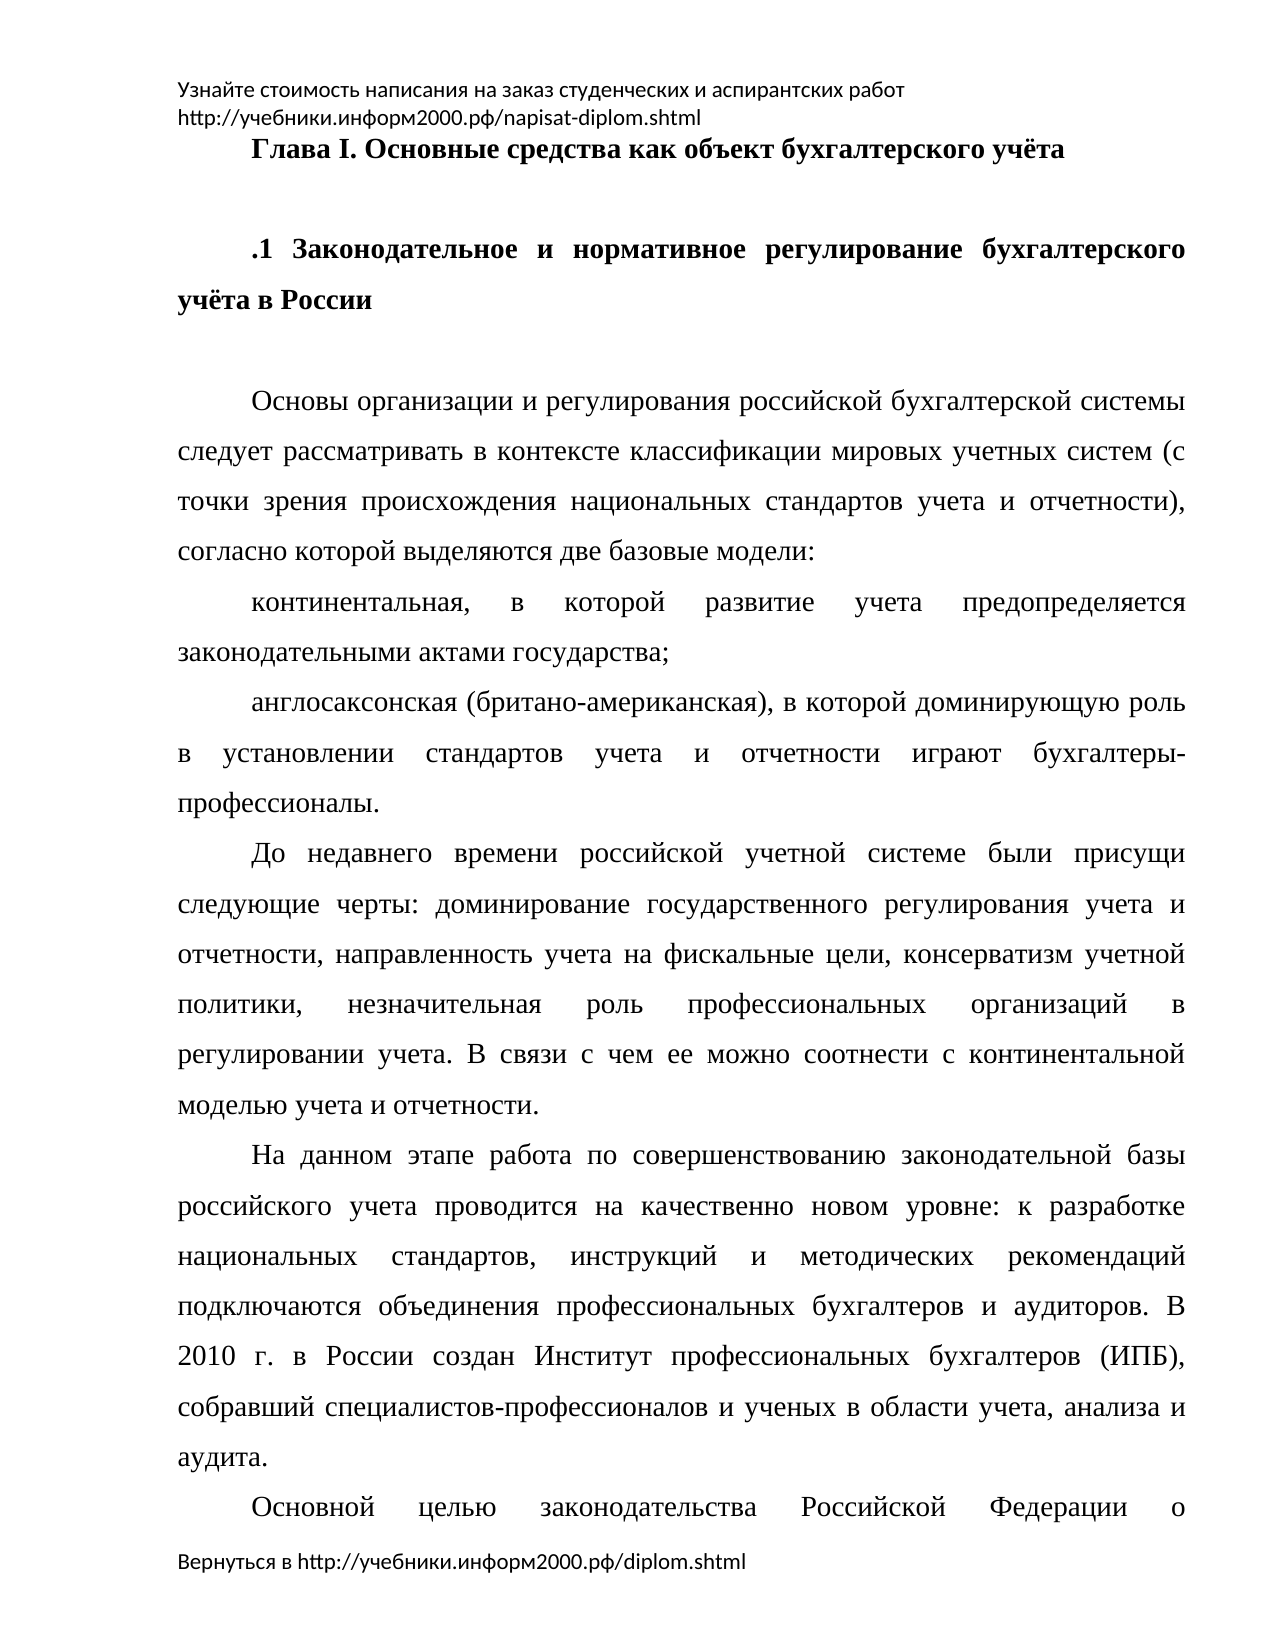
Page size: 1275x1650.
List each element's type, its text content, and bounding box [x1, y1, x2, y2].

text англосаксонская (британо-американская), в которой доминирующую роль в установлении стандартов учета и отчетности играют бухгалтеры-профессионалы. [177, 684, 1186, 819]
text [177, 1489, 1186, 1523]
text До недавнего времени российской учетной системе были присущи следующие черты: доминирование государственного регулирования учета и отчетности, направленность учета на фискальные цели, консерватизм учетной политики, незначительная роль профессиональных организаций в регулировании учета. В связи с чем ее можно соотнести с континентальной моделью учета и отчетности. [177, 835, 1186, 1121]
text .1 Законодательное и нормативное регулирование бухгалтерского учёта в России [177, 232, 1186, 316]
text На данном этапе работа по совершенствованию законодательной базы российского учета проводится на качественно новом уровне: к разработке национальных стандартов, инструкций и методических рекомендаций подключаются объединения профессиональных бухгалтеров и аудиторов. В 2010 г. в России создан Институт профессиональных бухгалтеров (ИПБ), собравший специалистов-профессионалов и ученых в области учета, анализа и аудита. [177, 1137, 1186, 1473]
text Глава I. Основные средства как объект бухгалтерского учёта [177, 131, 1186, 164]
text континентальная, в которой развитие учета предопределяется законодательными актами государства; [177, 584, 1186, 668]
text Основы организации и регулирования российской бухгалтерской системы следует рассматривать в контексте классификации мировых учетных систем (с точки зрения происхождения национальных стандартов учета и отчетности), согласно которой выделяются две базовые модели: [177, 383, 1186, 567]
